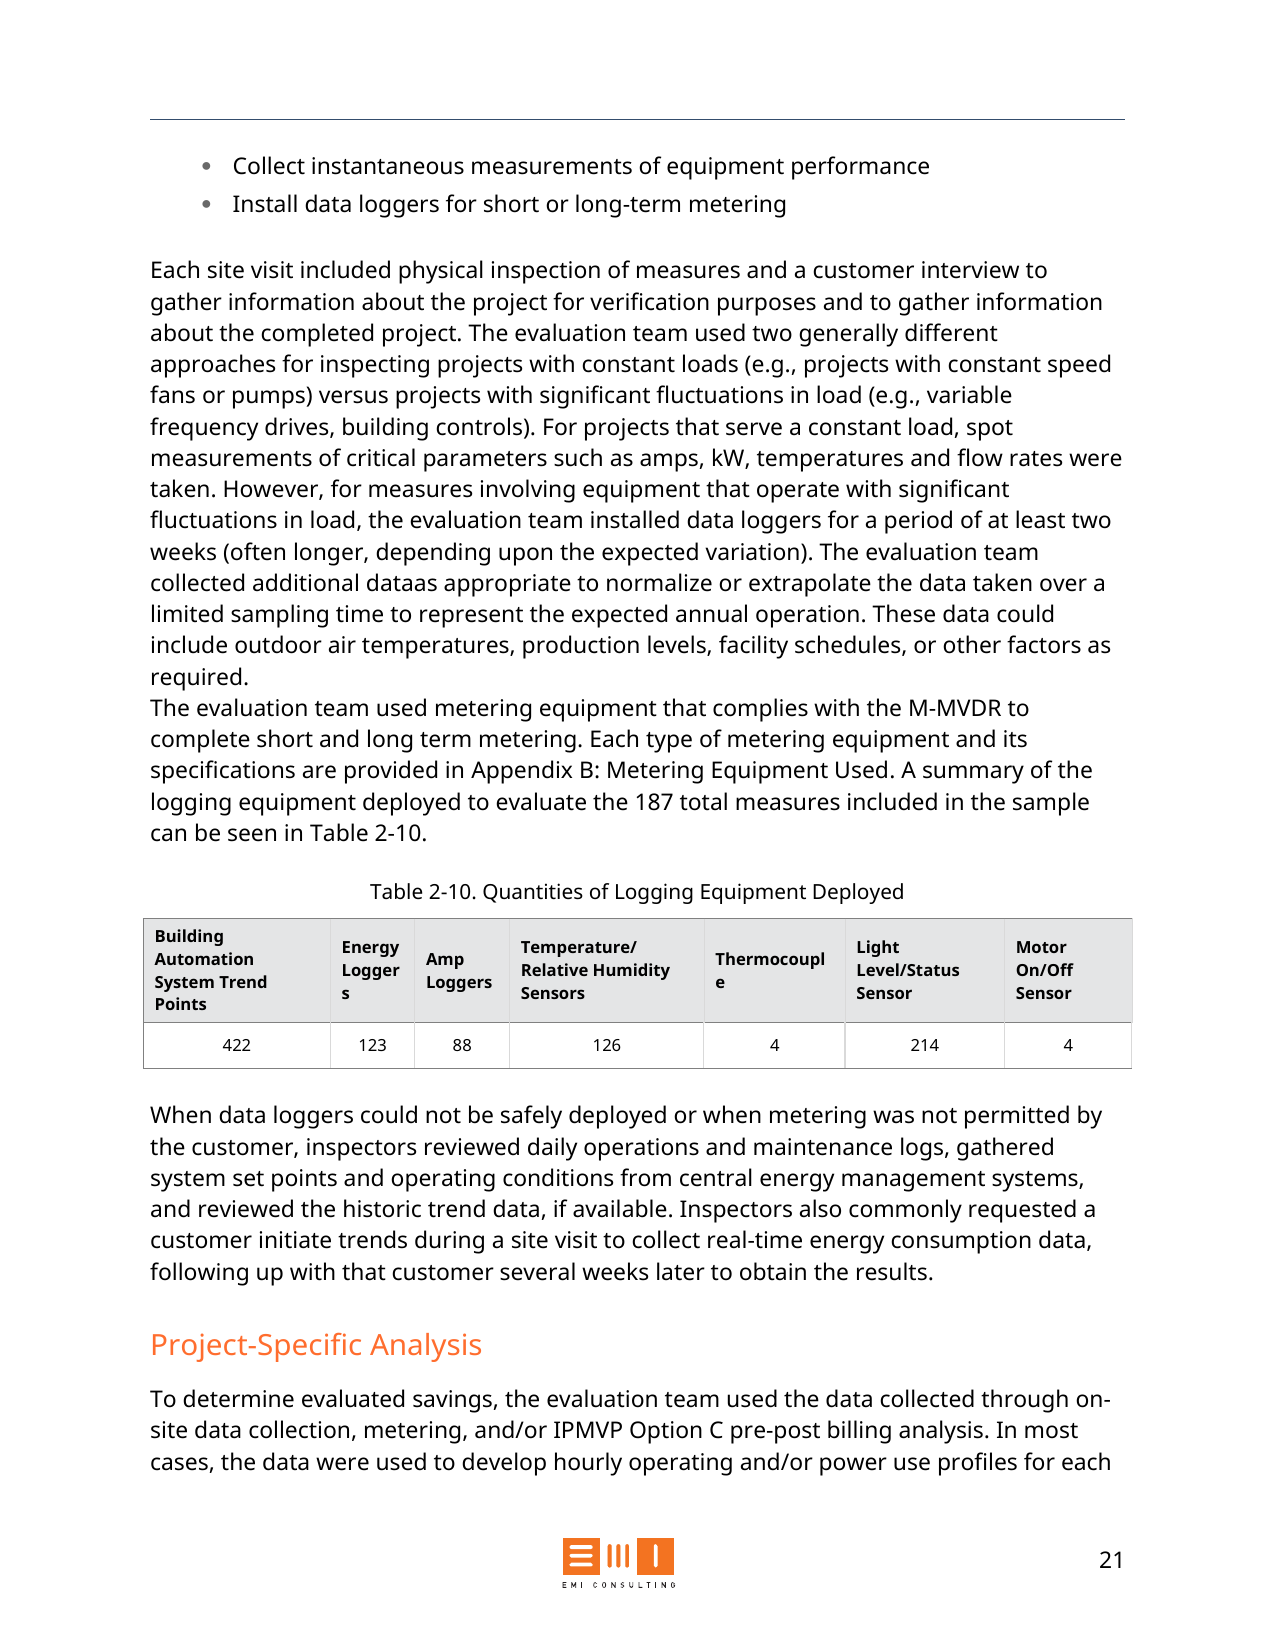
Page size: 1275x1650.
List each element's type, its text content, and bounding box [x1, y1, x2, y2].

table_cell 123 [331, 1023, 414, 1068]
table_cell 4 [1005, 1023, 1131, 1068]
text Install data loggers for short or long-term metering [202, 187, 1125, 219]
table_cell 214 [846, 1023, 1004, 1068]
table_header Thermocouple [705, 919, 845, 1022]
table_cell 88 [415, 1023, 509, 1068]
text When data loggers could not be safely deployed or when metering was not permitted by the customer, inspectors reviewed daily operations and maintenance logs, gathered system set points and operating conditions from central energy management systems, and reviewed the historic trend data, if available. Inspectors also commonly requested a customer initiate trends during a site visit to collect real-time energy consumption data, following up with that customer several weeks later to obtain the results. [150, 1099, 1125, 1287]
table_header Light Level/Status Sensor [846, 919, 1004, 1022]
text Each site visit included physical inspection of measures and a customer interview to gather information about the project for verification purposes and to gather information about the completed project. The evaluation team used two generally different approaches for inspecting projects with constant loads (e.g., projects with constant speed fans or pumps) versus projects with significant fluctuations in load (e.g., variable frequency drives, building controls). For projects that serve a constant load, spot measurements of critical parameters such as amps, kW, temperatures and flow rates were taken. However, for measures involving equipment that operate with significant fluctuations in load, the evaluation team installed data loggers for a period of at least two weeks (often longer, depending upon the expected variation). The evaluation team collected additional data as appropriate to normalize or extrapolate the data taken over a limited sampling time to represent the expected annual operation. These data could include outdoor air temperatures, production levels, facility schedules, or other factors as required. [150, 254, 1125, 692]
table_header Amp Loggers [415, 919, 509, 1022]
table_cell 422 [144, 1023, 330, 1068]
table_header Motor On/Off Sensor [1005, 919, 1132, 1022]
table_header Energy Loggers [331, 919, 414, 1022]
table_header Building Automation System Trend Points [144, 919, 330, 1022]
table_header Temperature/Relative Humidity Sensors [510, 919, 704, 1022]
table_cell 126 [510, 1023, 703, 1068]
subtitle Project-Specific Analysis [150, 1324, 1125, 1364]
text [150, 1383, 1125, 1477]
text Collect instantaneous measurements of equipment performance [202, 150, 1125, 181]
table_cell 4 [704, 1023, 844, 1068]
